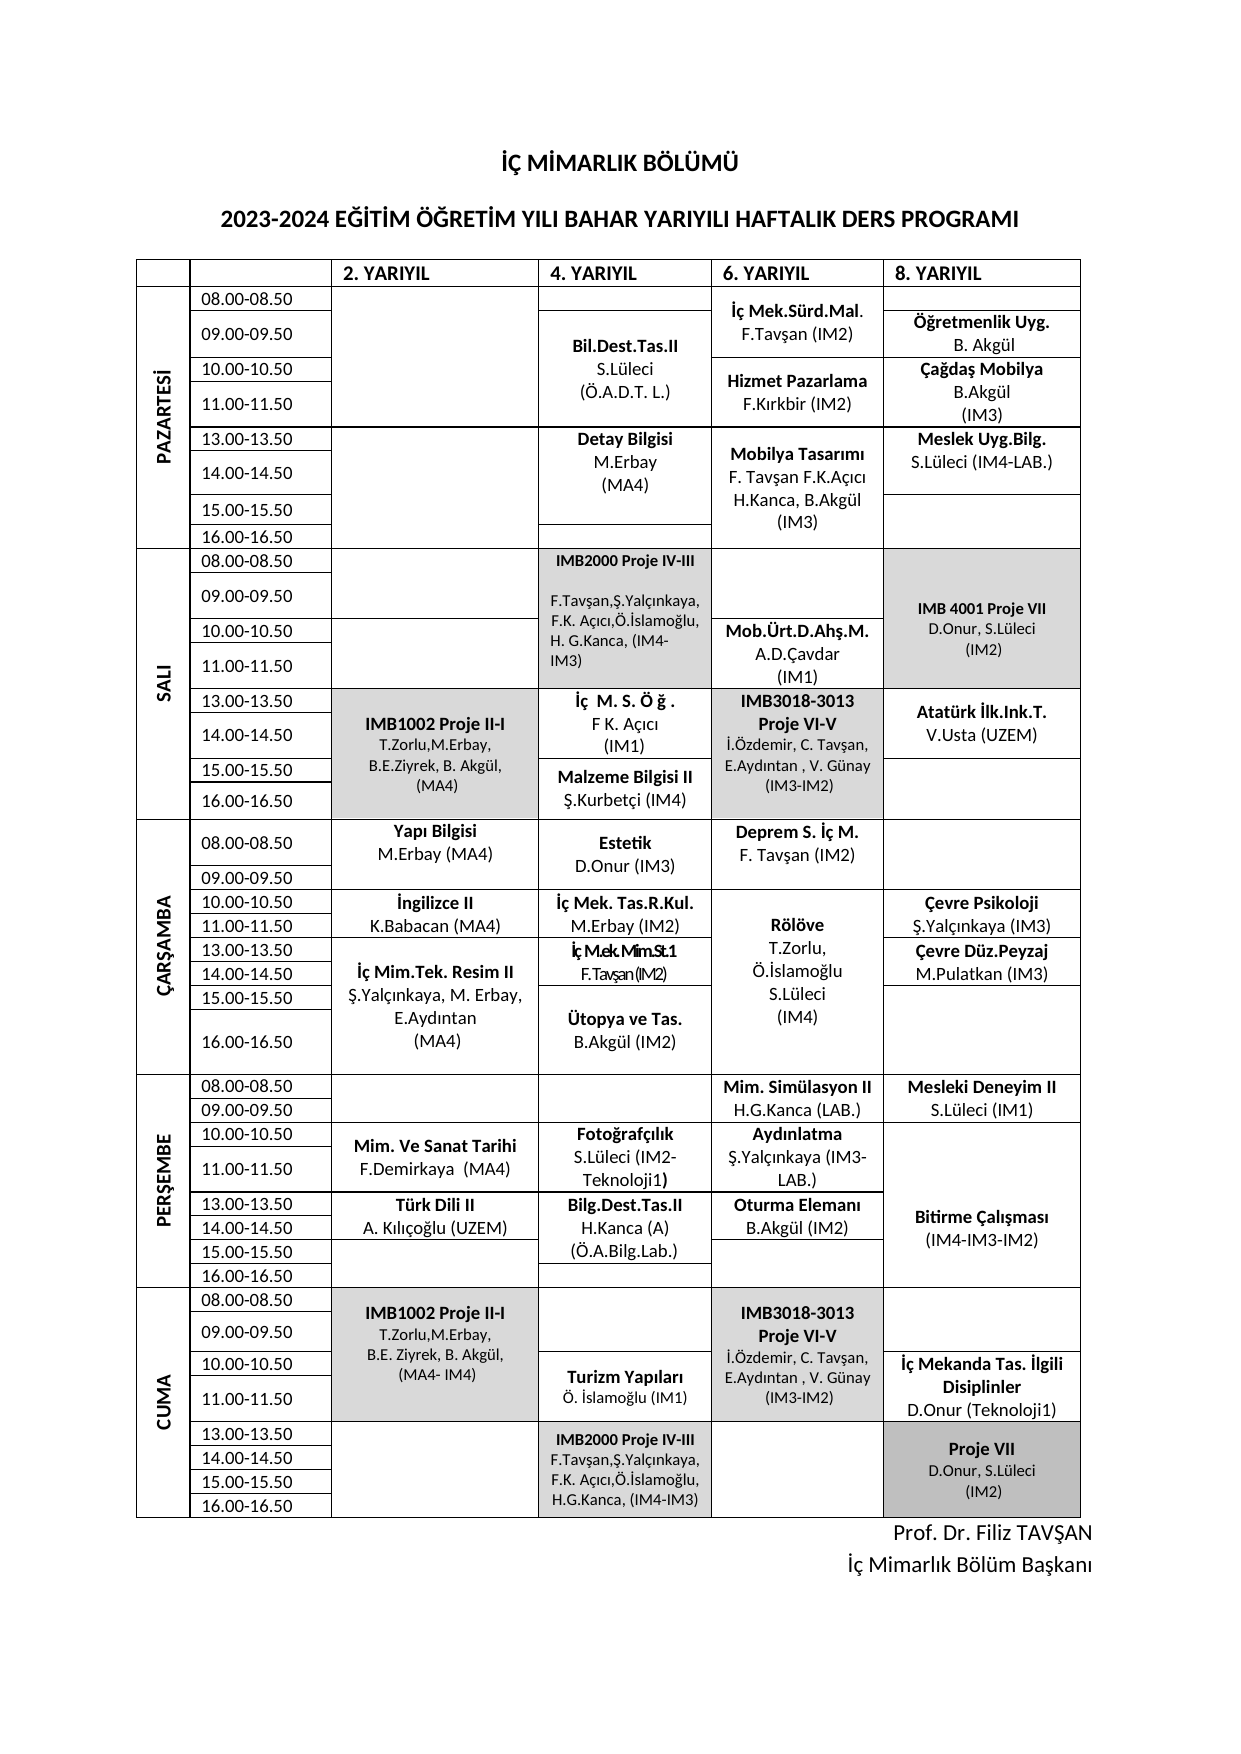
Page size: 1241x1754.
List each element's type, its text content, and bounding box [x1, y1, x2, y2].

table_cell ÇARŞAMBA [137, 820, 189, 1074]
table_cell [712, 1422, 883, 1517]
table_cell Oturma Elemanı B.Akgül (IM2) [712, 1193, 883, 1239]
table_cell 13.00-13.50 [191, 1422, 331, 1445]
table_cell 09.00-09.50 [191, 1312, 331, 1351]
table_cell 08.00-08.50 [191, 1288, 331, 1311]
table_cell [539, 525, 711, 548]
table_cell 11.00-11.50 [191, 914, 331, 937]
table_cell 11.00-11.50 [191, 1147, 331, 1191]
table_cell CUMA [137, 1288, 189, 1517]
table_cell Atatürk İlk.Ink.T. V.Usta (UZEM) [884, 689, 1080, 757]
table_cell Rölöve T.Zorlu, Ö.İslamoğlu S.Lüleci (IM4) [712, 890, 883, 1074]
table_cell 09.00-09.50 [191, 573, 331, 618]
table_cell 10.00-10.50 [191, 890, 331, 913]
table_cell Mim. Ve Sanat Tarihi F.Demirkaya (MA4) [332, 1123, 538, 1191]
table_cell [884, 495, 1080, 524]
table_cell [332, 428, 538, 548]
table_header [191, 260, 331, 286]
table_cell 16.00-16.50 [191, 1264, 331, 1287]
table_cell Bil.Dest.Tas.II S.Lüleci (Ö.A.D.T. L.) [539, 311, 711, 426]
table_cell 11.00-11.50 [191, 382, 331, 426]
table_cell Aydınlatma Ş.Yalçınkaya (IM3-LAB.) [712, 1123, 883, 1191]
table_cell 14.00-14.50 [191, 713, 331, 757]
table_cell 10.00-10.50 [191, 1352, 331, 1375]
table_cell 13.00-13.50 [191, 1193, 331, 1215]
table_cell SALI [137, 549, 189, 818]
table_cell 11.00-11.50 [191, 1376, 331, 1421]
table_cell Yapı Bilgisi M.Erbay (MA4) [332, 820, 538, 865]
table_cell İç Mim.Tek. Resim II Ş.Yalçınkaya, M. Erbay, E.Aydıntan (MA4) [332, 938, 538, 1074]
table_cell 08.00-08.50 [191, 549, 331, 572]
table_cell [712, 549, 883, 618]
table_cell 15.00-15.50 [191, 759, 331, 781]
table_cell [332, 287, 538, 426]
table_cell PERŞEMBE [137, 1075, 189, 1287]
text 2023-2024 EĞİTİM ÖĞRETİM YILI BAHAR YARIYILI HAFTALIK DERS PROGRAMI [148, 203, 1093, 234]
table_cell [539, 1288, 711, 1351]
table_cell Detay Bilgisi M.Erbay (MA4) [539, 428, 711, 524]
table_cell Estetik D.Onur (IM3) [539, 820, 711, 889]
table_cell İç Mekanda Tas. İlgili Disiplinler D.Onur (Teknoloji1) [884, 1352, 1080, 1421]
table_cell 08.00-08.50 [191, 820, 331, 865]
table_cell 10.00-10.50 [191, 1123, 331, 1146]
table_cell [332, 1075, 538, 1122]
table_cell Hizmet Pazarlama F.Kırkbir (IM2) [712, 358, 883, 426]
table_cell 09.00-09.50 [191, 311, 331, 357]
table_cell Mim. Simülasyon II H.G.Kanca (LAB.) [712, 1075, 883, 1122]
table_cell 14.00-14.50 [191, 1446, 331, 1469]
table_cell [332, 1263, 538, 1287]
table_cell Öğretmenlik Uyg. B. Akgül [884, 311, 1080, 357]
table_cell 13.00-13.50 [191, 428, 331, 450]
table_cell İç M. S. Ö ğ . F K. Açıcı (IM1) [539, 689, 711, 757]
table_cell IMB2000 Proje IV-III F.Tavşan,Ş.Yalçınkaya, F.K. Açıcı,Ö.İslamoğlu, H.G.Kanca, (IM4-IM3) [539, 1422, 711, 1517]
table_cell 14.00-14.50 [191, 1216, 331, 1239]
table_cell Proje VII D.Onur, S.Lüleci (IM2) [884, 1422, 1080, 1517]
table_cell [539, 1264, 711, 1287]
table_header 4. YARIYIL [539, 260, 711, 286]
table_cell [884, 524, 1080, 548]
table_cell Mob.Ürt.D.Ahş.M. A.D.Çavdar (IM1) [712, 619, 883, 688]
table_cell 16.00-16.50 [191, 525, 331, 548]
table_cell İç M.ek. Mim.St.1 F. Tavşan (IM2) [539, 938, 711, 985]
table_cell 11.00-11.50 [191, 643, 331, 688]
table_cell [332, 549, 538, 618]
table_cell 14.00-14.50 [191, 451, 331, 493]
table_cell Ütopya ve Tas. B.Akgül (IM2) [539, 986, 711, 1074]
table_cell [884, 1288, 1080, 1351]
table_cell PAZARTESİ [137, 287, 189, 548]
table_cell IMB3018-3013 Proje VI-V İ.Özdemir, C. Tavşan, E.Aydıntan , V. Günay (IM3-IM2) [712, 689, 883, 818]
table_cell 08.00-08.50 [191, 1075, 331, 1098]
table_cell [884, 820, 1080, 889]
table_cell 16.00-16.50 [191, 1010, 331, 1074]
table_cell [332, 1422, 538, 1517]
table_cell 14.00-14.50 [191, 962, 331, 985]
table_cell [332, 865, 538, 889]
table_cell IMB1002 Proje II-I T.Zorlu,M.Erbay, B.E. Ziyrek, B. Akgül, (MA4- IM4) [332, 1288, 538, 1421]
table_cell Fotoğrafçılık S.Lüleci (IM2-Teknoloji1) [539, 1123, 711, 1191]
table_cell [884, 759, 1080, 818]
table_cell 10.00-10.50 [191, 619, 331, 642]
table_cell Türk Dili II A. Kılıçoğlu (UZEM) [332, 1193, 538, 1239]
table_cell Bitirme Çalışması (IM4-IM3-IM2) [884, 1123, 1080, 1287]
table_header 8. YARIYIL [884, 260, 1080, 286]
table_cell [884, 287, 1080, 310]
table_cell Malzeme Bilgisi II Ş.Kurbetçi (IM4) [539, 759, 711, 818]
table_header 2. YARIYIL [332, 260, 538, 286]
table_cell İngilizce II K.Babacan (MA4) [332, 890, 538, 937]
table_cell 10.00-10.50 [191, 358, 331, 381]
table_cell Meslek Uyg.Bilg. S.Lüleci (IM4-LAB.) [884, 428, 1080, 493]
table_cell F.Tavşan,Ş.Yalçınkaya, F.K. Açıcı,Ö.İslamoğlu, H. G.Kanca, (IM4-IM3) [539, 572, 711, 688]
table_cell 08.00-08.50 [191, 287, 331, 310]
table_cell 15.00-15.50 [191, 1240, 331, 1263]
table_cell Çevre Psikoloji Ş.Yalçınkaya (IM3) [884, 890, 1080, 937]
table_cell IMB3018-3013 Proje VI-V İ.Özdemir, C. Tavşan, E.Aydıntan , V. Günay (IM3-IM2) [712, 1288, 883, 1421]
table_cell İç Mek.Sürd.Mal. F.Tavşan (IM2) [712, 287, 883, 357]
table_cell [332, 619, 538, 688]
table_cell IMB1002 Proje II-I T.Zorlu,M.Erbay, B.E.Ziyrek, B. Akgül, (MA4) [332, 689, 538, 818]
table_cell Turizm Yapıları Ö. İslamoğlu (IM1) [539, 1352, 711, 1421]
table_cell 13.00-13.50 [191, 938, 331, 961]
table_cell Bilg.Dest.Tas.II H.Kanca (A) (Ö.A.Bilg.Lab.) [539, 1193, 711, 1263]
table_cell IMB2000 Proje IV-III [539, 549, 711, 572]
table_cell 16.00-16.50 [191, 1494, 331, 1517]
text İç Mimarlık Bölüm Başkanı [148, 1550, 1093, 1578]
table_cell İç Mek. Tas.R.Kul. M.Erbay (IM2) [539, 890, 711, 937]
table_cell [712, 1240, 883, 1287]
table_cell [332, 1240, 538, 1263]
table_header 6. YARIYIL [712, 260, 883, 286]
table_cell [539, 287, 711, 310]
table_cell 09.00-09.50 [191, 866, 331, 889]
table_cell 16.00-16.50 [191, 783, 331, 818]
table_cell 15.00-15.50 [191, 495, 331, 524]
table_cell 15.00-15.50 [191, 1470, 331, 1493]
table_cell Deprem S. İç M. F. Tavşan (IM2) [712, 820, 883, 889]
table_cell Mobilya Tasarımı F. Tavşan F.K.Açıcı H.Kanca, B.Akgül (IM3) [712, 428, 883, 548]
table_cell Mesleki Deneyim II S.Lüleci (IM1) [884, 1075, 1080, 1122]
table_cell 13.00-13.50 [191, 689, 331, 712]
table_header [137, 260, 189, 286]
table_cell Çağdaş Mobilya B.Akgül (IM3) [884, 358, 1080, 426]
table_cell [884, 986, 1080, 1074]
table_cell IMB 4001 Proje VII D.Onur, S.Lüleci (IM2) [884, 549, 1080, 688]
text İÇ MİMARLIK BÖLÜMÜ [148, 148, 1093, 178]
table_cell Çevre Düz.Peyzaj M.Pulatkan (IM3) [884, 938, 1080, 985]
text Prof. Dr. Filiz TAVŞAN [148, 1518, 1093, 1546]
table_cell [539, 1075, 711, 1122]
table_cell 09.00-09.50 [191, 1099, 331, 1122]
table_cell 15.00-15.50 [191, 986, 331, 1009]
